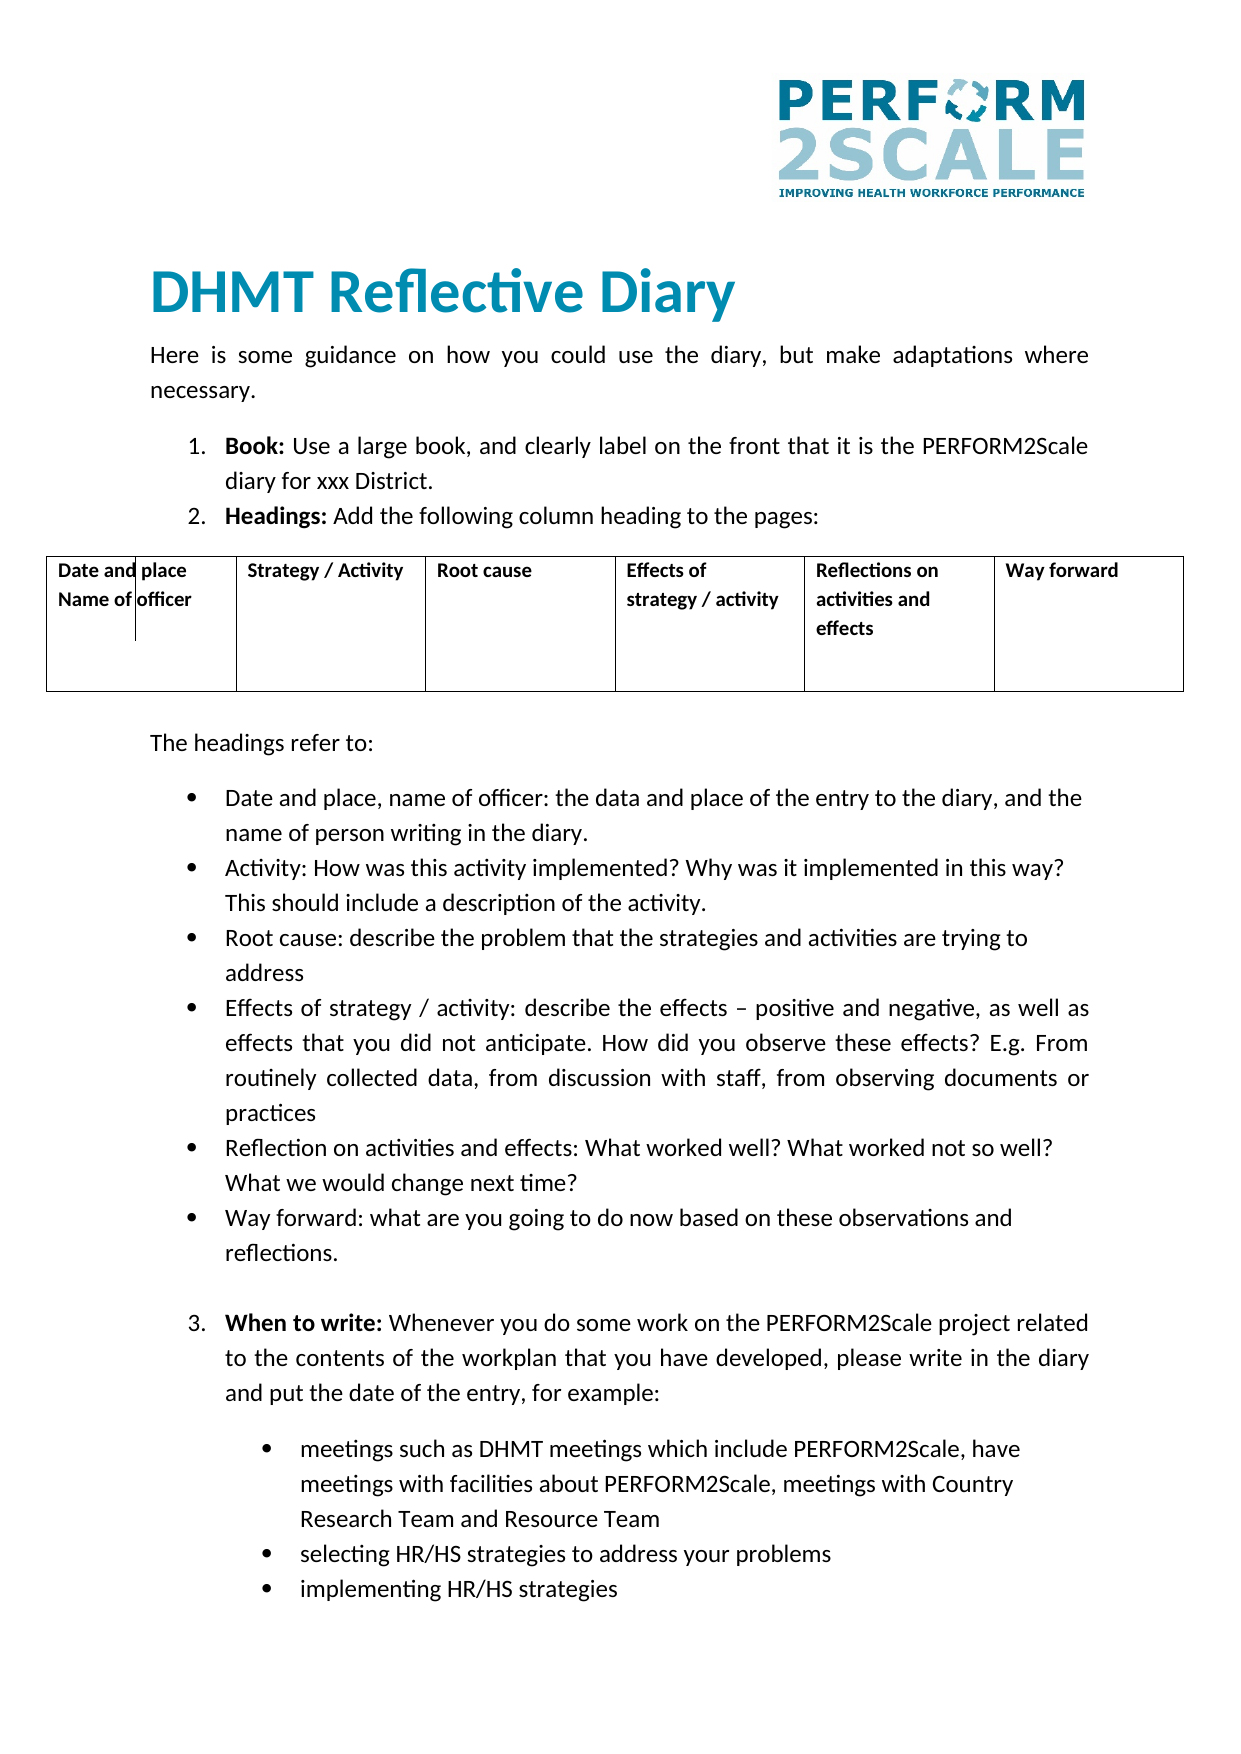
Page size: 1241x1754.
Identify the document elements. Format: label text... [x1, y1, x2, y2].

list Headings: Add the following column heading to the pages: [187, 500, 1090, 531]
list Activity: How was this activity implemented? Why was it implemented in this way? This should include a description of the activity. [187, 852, 1090, 918]
table_header Reflections on activities and effects [805, 557, 994, 691]
table_header Effects of strategy / activity [616, 557, 804, 691]
picture [771, 73, 1091, 202]
list Root cause: describe the problem that the strategies and activities are trying to address [187, 922, 1090, 988]
list When to write: Whenever you do some work on the PERFORM2Scale project related to the contents of the workplan that you have developed, please write in the diary and put the date of the entry, for example: [187, 1307, 1090, 1408]
table_header Way forward [995, 557, 1183, 691]
list Book: Use a large book, and clearly label on the front that it is the PERFORM2Scale diary for xxx District. [187, 430, 1090, 496]
list Effects of strategy / activity: describe the effects – positive and negative, as well as effects that you did not anticipate. How did you observe these effects? E.g. From routinely collected data, from discussion with staff, from observing documents or practices [187, 992, 1090, 1128]
text DHMT Reflective Diary [150, 251, 1090, 328]
text The headings refer to: [150, 727, 1090, 757]
list implementing HR/HS strategies [262, 1573, 1090, 1604]
list Reflection on activities and effects: What worked well? What worked not so well? What we would change next time? [187, 1132, 1090, 1198]
list selecting HR/HS strategies to address your problems [262, 1538, 1090, 1569]
list Way forward: what are you going to do now based on these observations and reflections. [187, 1202, 1090, 1268]
list meetings such as DHMT meetings which include PERFORM2Scale, have meetings with facilities about PERFORM2Scale, meetings with Country Research Team and Resource Team [262, 1433, 1090, 1534]
table_header Date and place Name of officer [47, 557, 236, 691]
table_header Root cause [426, 557, 615, 691]
table_header Strategy / Activity [237, 557, 425, 691]
text Here is some guidance on how you could use the diary, but make adaptations where necessary. [150, 339, 1090, 405]
list Date and place, name of officer: the data and place of the entry to the diary, and the name of person writing in the diary. [187, 782, 1090, 848]
